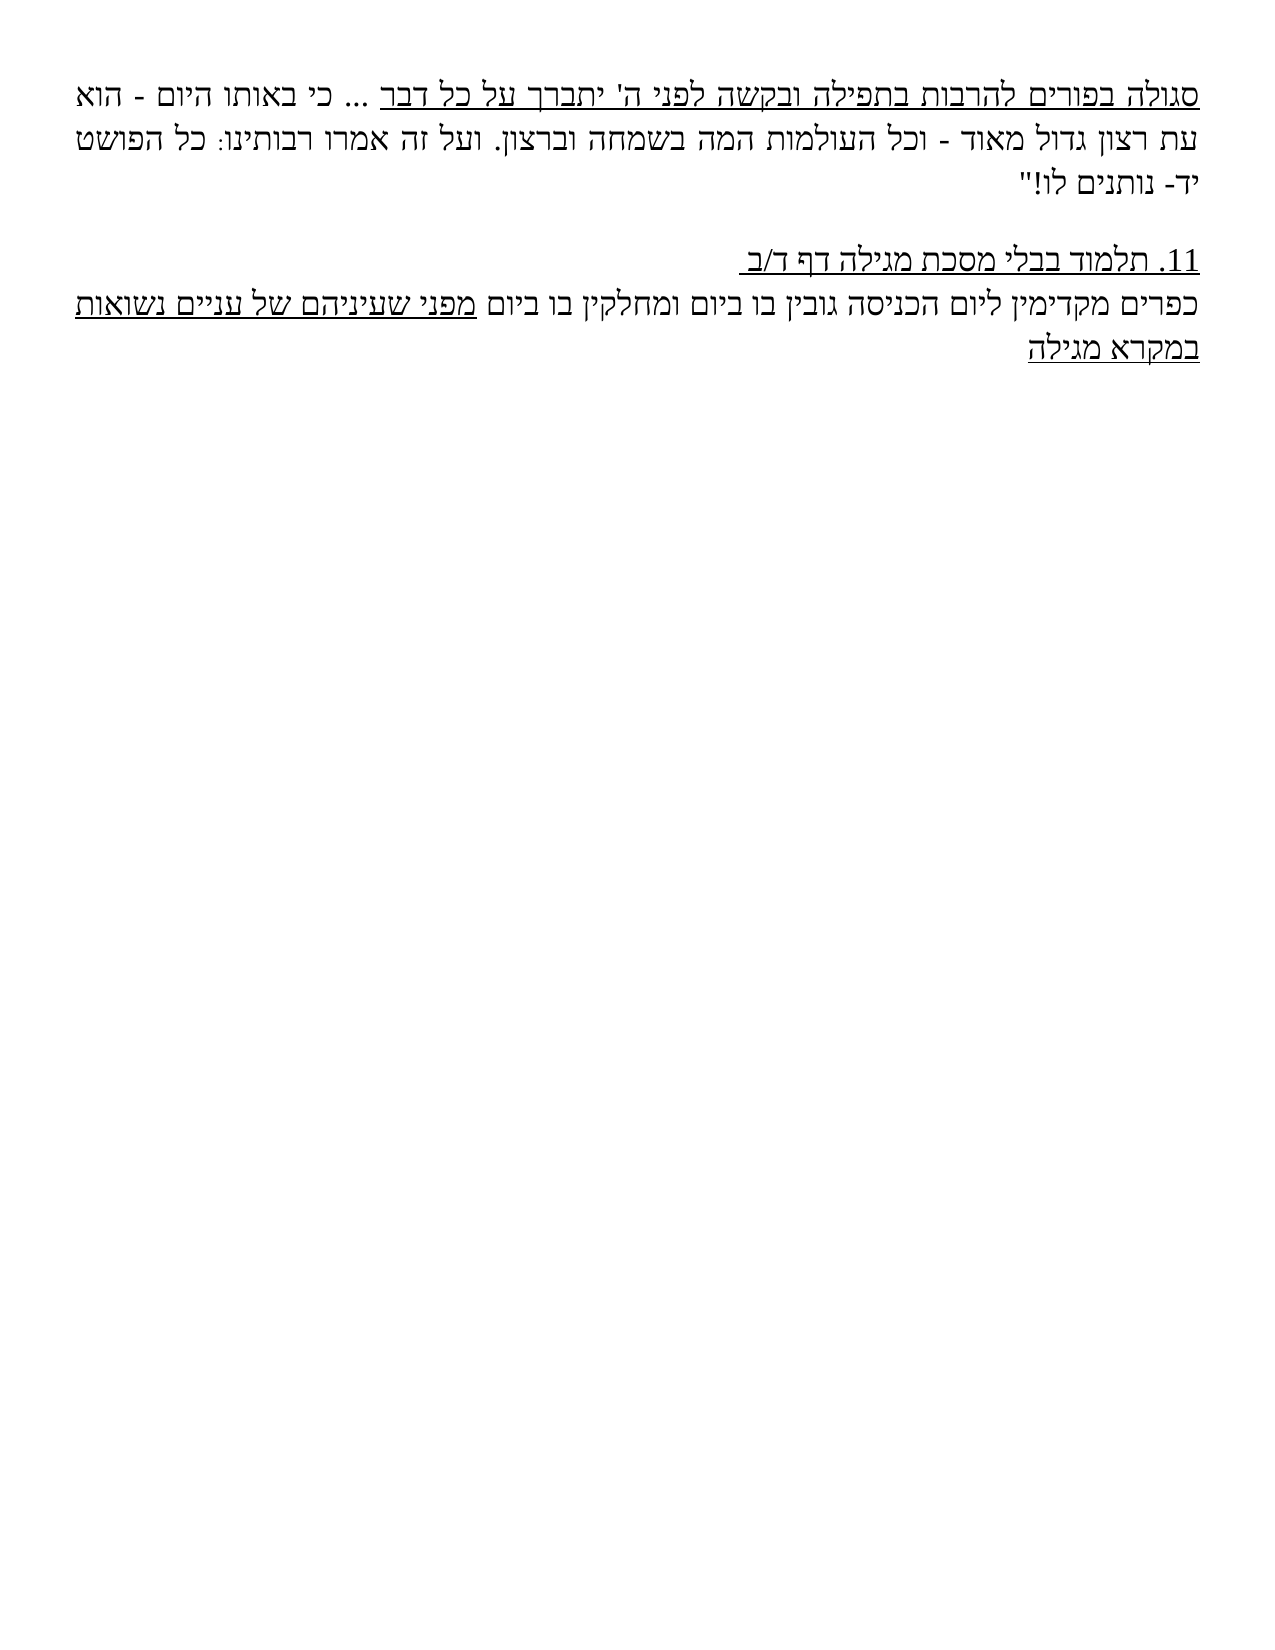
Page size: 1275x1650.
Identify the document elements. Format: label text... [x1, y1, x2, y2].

text כפרים מקדימין ליום הכניסה גובין בו ביום ומחלקין בו ביום מפני שעיניהם של עניים נשואות במקרא מגילה [75, 284, 1200, 367]
text סגולה בפורים להרבות בתפילה ובקשה לפני ה' יתברך על כל דבר ... כי באותו היום - הוא עת רצון גדול מאוד - וכל העולמות המה בשמחה וברצון. ועל זה אמרו רבותינו: כל הפושט יד- נותנים לו!" [75, 75, 1200, 201]
text 11. תלמוד בבלי מסכת מגילה דף ד/ב [75, 240, 1200, 278]
